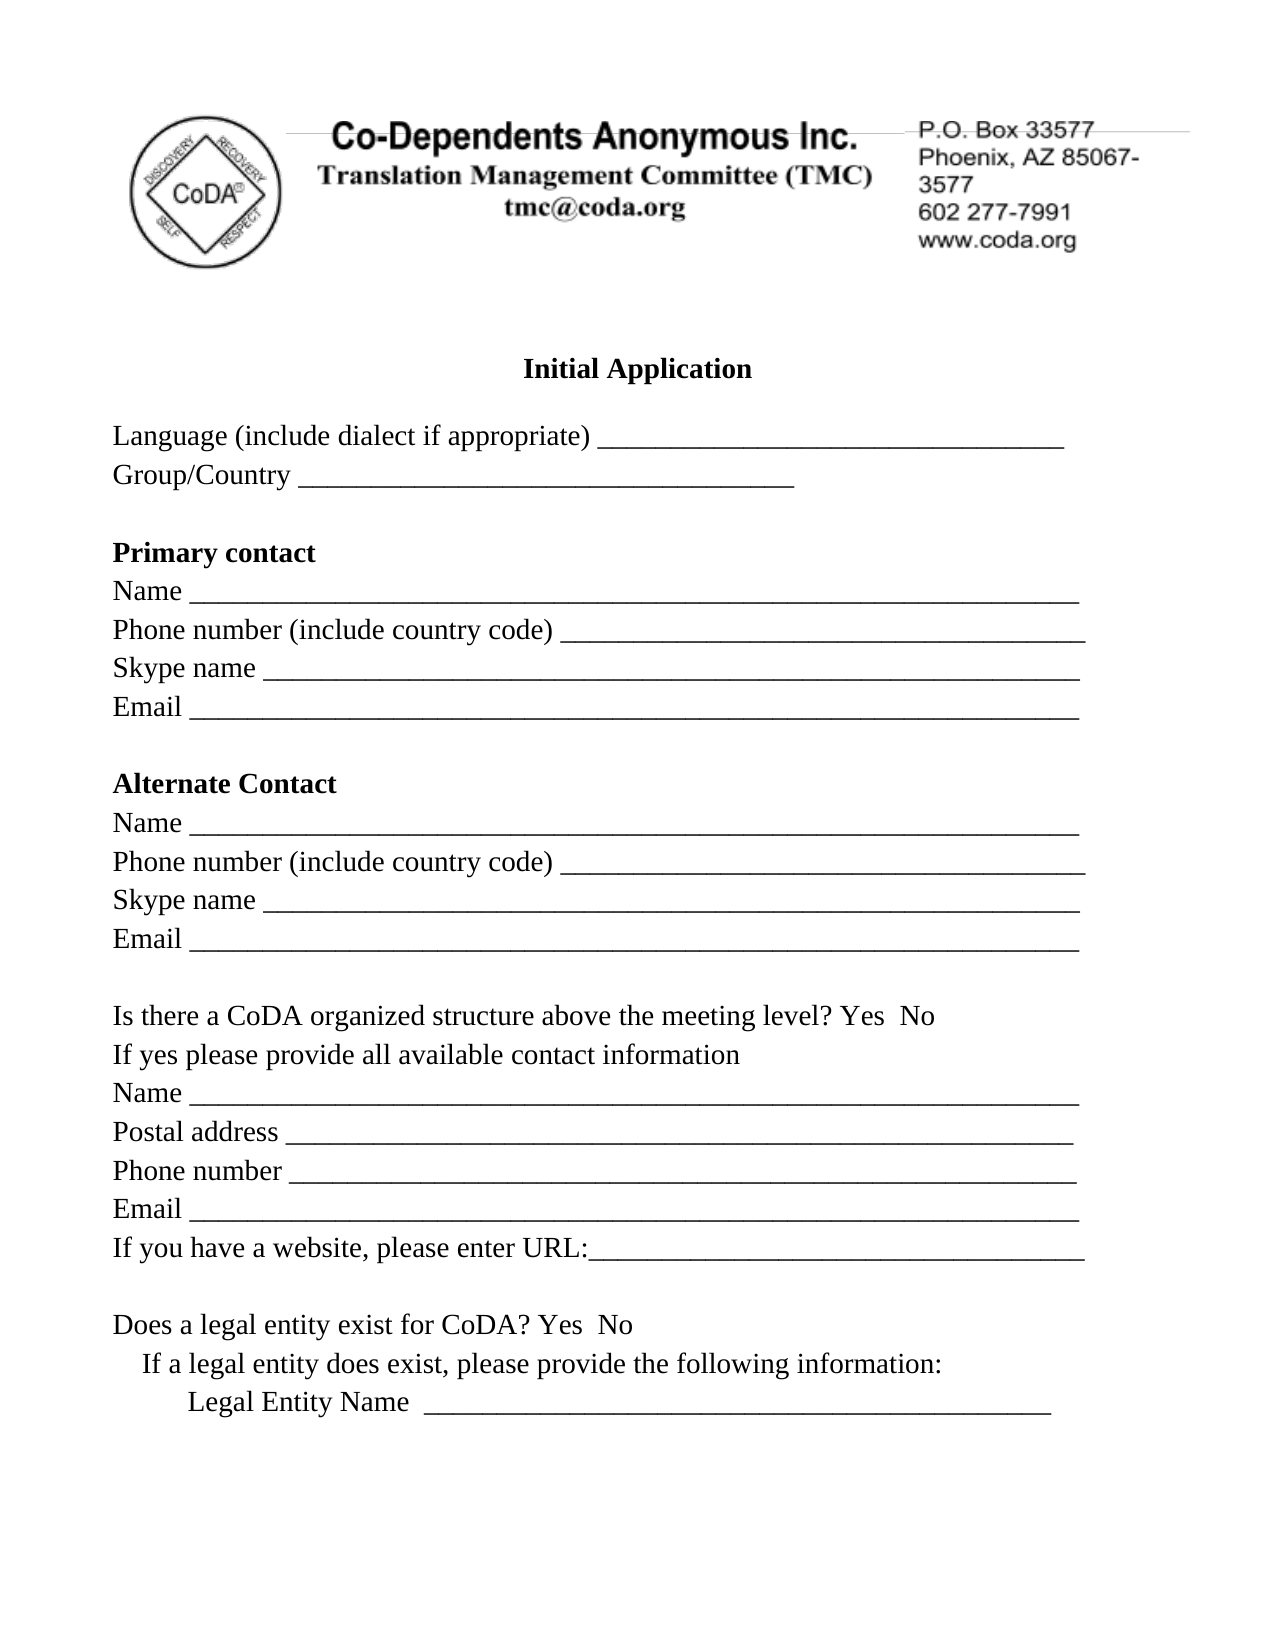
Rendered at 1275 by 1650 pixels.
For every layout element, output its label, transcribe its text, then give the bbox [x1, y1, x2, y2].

text Does a legal entity exist for CoDA? Yes No [112, 1307, 1162, 1341]
text Phone number ______________________________________________________ [112, 1153, 1162, 1186]
text Language (include dialect if appropriate) ________________________________ [112, 418, 1162, 452]
text Group/Country __________________________________ [112, 457, 1162, 491]
text Is there a CoDA organized structure above the meeting level? Yes No [112, 998, 1162, 1032]
text Email _____________________________________________________________ [112, 1191, 1162, 1225]
text Skype name ________________________________________________________ [112, 650, 1162, 684]
text If you have a website, please enter URL:__________________________________ [112, 1230, 1162, 1263]
text Email _____________________________________________________________ [112, 921, 1162, 954]
text Phone number (include country code) ____________________________________ [112, 844, 1162, 877]
text Legal Entity Name ___________________________________________­ [187, 1384, 1162, 1418]
text Initial Application [112, 351, 1162, 384]
text Postal address ______________________________________________________ [112, 1114, 1162, 1148]
text Name _____________________________________________________________ [112, 1076, 1162, 1109]
text Email _____________________________________________________________ [112, 689, 1162, 722]
text Primary contact Name _____________________________________________________________ [112, 535, 1162, 607]
text Skype name ________________________________________________________ [112, 882, 1162, 916]
text Phone number (include country code) ____________________________________ [112, 612, 1162, 645]
text Alternate Contact [112, 767, 1162, 800]
picture [125, 112, 1191, 273]
text If yes please provide all available contact information [112, 1037, 1162, 1071]
text Name _____________________________________________________________ [112, 805, 1162, 839]
text If a legal entity does exist, please provide the following information: [112, 1346, 1162, 1379]
